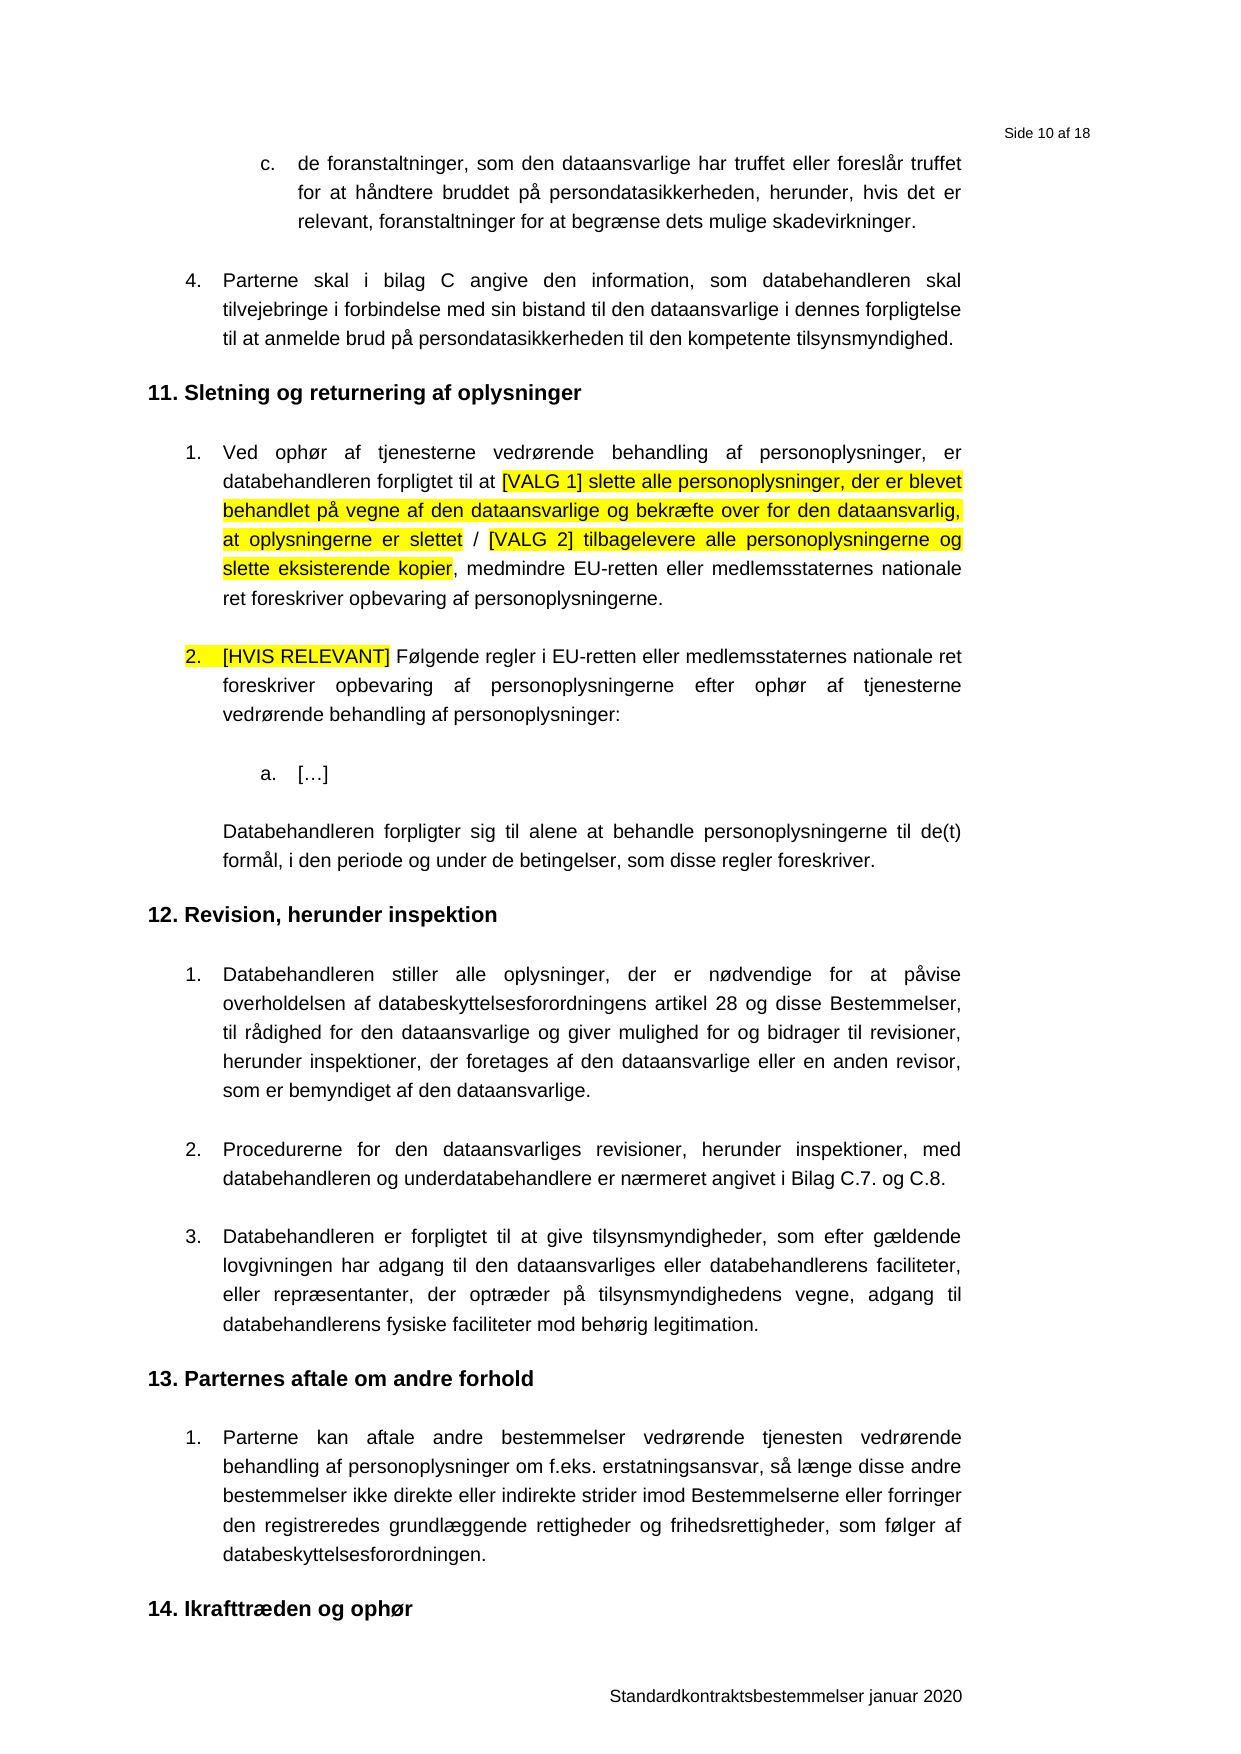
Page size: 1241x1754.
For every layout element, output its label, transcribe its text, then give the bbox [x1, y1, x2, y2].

list [HVIS RELEVANT] Følgende regler i EU-retten eller medlemsstaternes nationale ret foreskriver opbevaring af personoplysningerne efter ophør af tjenesterne vedrørende behandling af personoplysninger: [185, 640, 963, 727]
list Databehandleren forpligter sig til alene at behandle personoplysningerne til de(t) formål, i den periode og under de betingelser, som disse regler foreskriver. [223, 815, 963, 873]
list de foranstaltninger, som den dataansvarlige har truffet eller foreslår truffet for at håndtere bruddet på persondatasikkerheden, herunder, hvis det er relevant, foranstaltninger for at begrænse dets mulige skadevirkninger. [260, 147, 963, 235]
list […] [260, 757, 963, 786]
list Ved ophør af tjenesterne vedrørende behandling af personoplysninger, er databehandleren forpligtet til at [VALG 1] slette alle personoplysninger, der er blevet behandlet på vegne af den dataansvarlige og bekræfte over for den dataansvarlig, at oplysningerne er slettet / [VALG 2] tilbagelevere alle personoplysningerne og slette eksisterende kopier, medmindre EU-retten eller medlemsstaternes nationale ret foreskriver opbevaring af personoplysningerne. [185, 436, 963, 611]
subtitle Revision, herunder inspektion [148, 899, 963, 928]
subtitle Parternes aftale om andre forhold [148, 1363, 963, 1392]
list Parterne kan aftale andre bestemmelser vedrørende tjenesten vedrørende behandling af personoplysninger om f.eks. erstatningsansvar, så længe disse andre bestemmelser ikke direkte eller indirekte strider imod Bestemmelserne eller forringer den registreredes grundlæggende rettigheder og frihedsrettigheder, som følger af databeskyttelsesforordningen. [185, 1421, 963, 1567]
subtitle Ikrafttræden og ophør [148, 1593, 963, 1622]
list Parterne skal i bilag C angive den information, som databehandleren skal tilvejebringe i forbindelse med sin bistand til den dataansvarlige i dennes forpligtelse til at anmelde brud på persondatasikkerheden til den kompetente tilsynsmyndighed. [185, 264, 963, 351]
list Databehandleren stiller alle oplysninger, der er nødvendige for at påvise overholdelsen af databeskyttelsesforordningens artikel 28 og disse Bestemmelser, til rådighed for den dataansvarlige og giver mulighed for og bidrager til revisioner, herunder inspektioner, der foretages af den dataansvarlige eller en anden revisor, som er bemyndiget af den dataansvarlige. [185, 958, 963, 1103]
subtitle Sletning og returnering af oplysninger [148, 377, 963, 407]
list Procedurerne for den dataansvarliges revisioner, herunder inspektioner, med databehandleren og underdatabehandlere er nærmeret angivet i Bilag C.7. og C.8. [185, 1133, 963, 1191]
list Databehandleren er forpligtet til at give tilsynsmyndigheder, som efter gældende lovgivningen har adgang til den dataansvarliges eller databehandlerens faciliteter, eller repræsentanter, der optræder på tilsynsmyndighedens vegne, adgang til databehandlerens fysiske faciliteter mod behørig legitimation. [185, 1220, 963, 1337]
